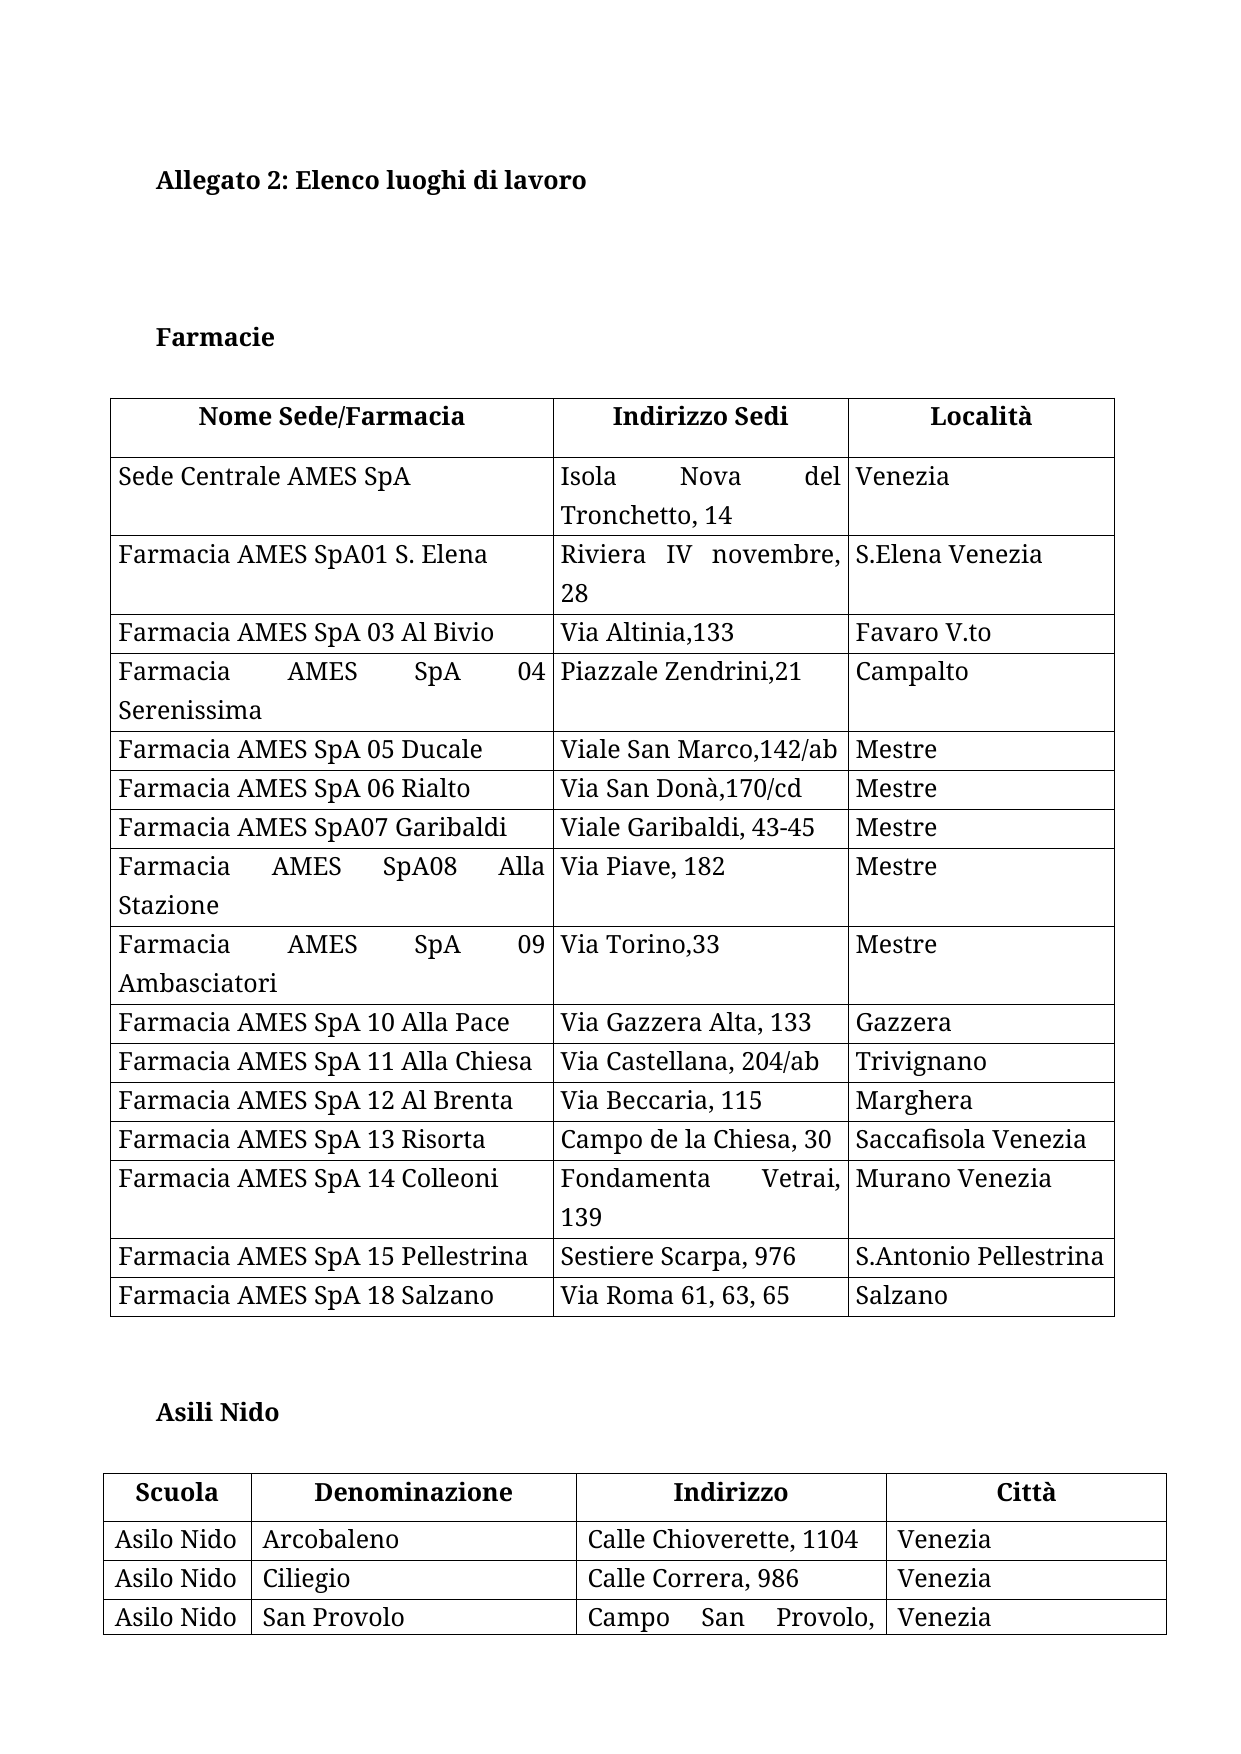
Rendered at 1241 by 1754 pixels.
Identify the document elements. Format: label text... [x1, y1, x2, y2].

table_cell Favaro V.to [849, 615, 1114, 652]
table_cell Farmacia AMES SpA 15 Pellestrina [111, 1239, 553, 1277]
table_cell Mestre [849, 732, 1114, 769]
table_header Città [887, 1474, 1166, 1521]
table_header Indirizzo [577, 1474, 886, 1521]
table_cell Farmacia AMES SpA 09 Ambasciatori [111, 927, 553, 1004]
text Asili Nido [156, 1395, 1122, 1429]
table_header Nome Sede/Farmacia [111, 399, 553, 457]
table_cell Via Gazzera Alta, 133 [554, 1005, 848, 1043]
text Allegato 2: Elenco luoghi di lavoro [156, 162, 1122, 197]
table_cell S.Elena Venezia [849, 536, 1114, 613]
table_cell Murano Venezia [849, 1161, 1114, 1238]
table_cell Venezia [849, 458, 1114, 535]
table_cell Mestre [849, 927, 1114, 1004]
table_cell Farmacia AMES SpA01 S. Elena [111, 536, 553, 613]
table_cell Mestre [849, 849, 1114, 926]
table_cell Via Roma 61, 63, 65 [554, 1278, 848, 1316]
table_cell Sede Centrale AMES SpA [111, 458, 553, 535]
table_cell Trivignano [849, 1044, 1114, 1082]
table_cell Asilo Nido [104, 1561, 251, 1599]
table_cell Isola Nova del Tronchetto, 14 [554, 458, 848, 535]
table_cell Fondamenta Vetrai, 139 [554, 1161, 848, 1238]
table_cell Asilo Nido [104, 1522, 251, 1560]
table_cell Calle Chioverette, 1104 [577, 1522, 886, 1560]
table_header Indirizzo Sedi [554, 399, 848, 457]
table_cell Mestre [849, 771, 1114, 808]
table_cell Farmacia AMES SpA 06 Rialto [111, 771, 553, 808]
table_header Località [849, 399, 1114, 457]
table_cell Ciliegio [252, 1561, 576, 1599]
table_cell Farmacia AMES SpA 11 Alla Chiesa [111, 1044, 553, 1082]
table_cell Sestiere Scarpa, 976 [554, 1239, 848, 1277]
table_header Scuola [104, 1474, 251, 1521]
table_cell Farmacia AMES SpA07 Garibaldi [111, 810, 553, 847]
table_cell Marghera [849, 1083, 1114, 1121]
table_cell Via Torino,33 [554, 927, 848, 1004]
table_cell Campalto [849, 654, 1114, 731]
table_cell Riviera IV novembre, 28 [554, 536, 848, 613]
table_cell Salzano [849, 1278, 1114, 1316]
table_cell Venezia [887, 1522, 1166, 1560]
table_cell Via Piave, 182 [554, 849, 848, 926]
table_cell Venezia [887, 1600, 1166, 1634]
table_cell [577, 1600, 886, 1634]
table_cell Via San Donà,170/cd [554, 771, 848, 808]
table_cell Saccafisola Venezia [849, 1122, 1114, 1159]
table_cell Asilo Nido [104, 1600, 251, 1634]
table_cell Gazzera [849, 1005, 1114, 1043]
table_cell Farmacia AMES SpA 04 Serenissima [111, 654, 553, 731]
table_cell Farmacia AMES SpA 18 Salzano [111, 1278, 553, 1316]
table_cell Via Castellana, 204/ab [554, 1044, 848, 1082]
table_cell Farmacia AMES SpA 10 Alla Pace [111, 1005, 553, 1043]
table_cell Mestre [849, 810, 1114, 847]
table_cell Calle Correra, 986 [577, 1561, 886, 1599]
table_cell Viale Garibaldi, 43-45 [554, 810, 848, 847]
table_cell San Provolo [252, 1600, 576, 1634]
table_cell Campo de la Chiesa, 30 [554, 1122, 848, 1159]
table_cell Farmacia AMES SpA 03 Al Bivio [111, 615, 553, 652]
text Farmacie [156, 319, 1122, 353]
table_cell Venezia [887, 1561, 1166, 1599]
table_cell Farmacia AMES SpA08 Alla Stazione [111, 849, 553, 926]
table_cell Via Altinia,133 [554, 615, 848, 652]
table_cell Piazzale Zendrini,21 [554, 654, 848, 731]
table_cell Via Beccaria, 115 [554, 1083, 848, 1121]
table_cell Viale San Marco,142/ab [554, 732, 848, 769]
table_cell S.Antonio Pellestrina [849, 1239, 1114, 1277]
table_cell Farmacia AMES SpA 14 Colleoni [111, 1161, 553, 1238]
table_cell Farmacia AMES SpA 13 Risorta [111, 1122, 553, 1159]
table_cell Farmacia AMES SpA 05 Ducale [111, 732, 553, 769]
table_header Denominazione [252, 1474, 576, 1521]
table_cell Arcobaleno [252, 1522, 576, 1560]
table_cell Farmacia AMES SpA 12 Al Brenta [111, 1083, 553, 1121]
